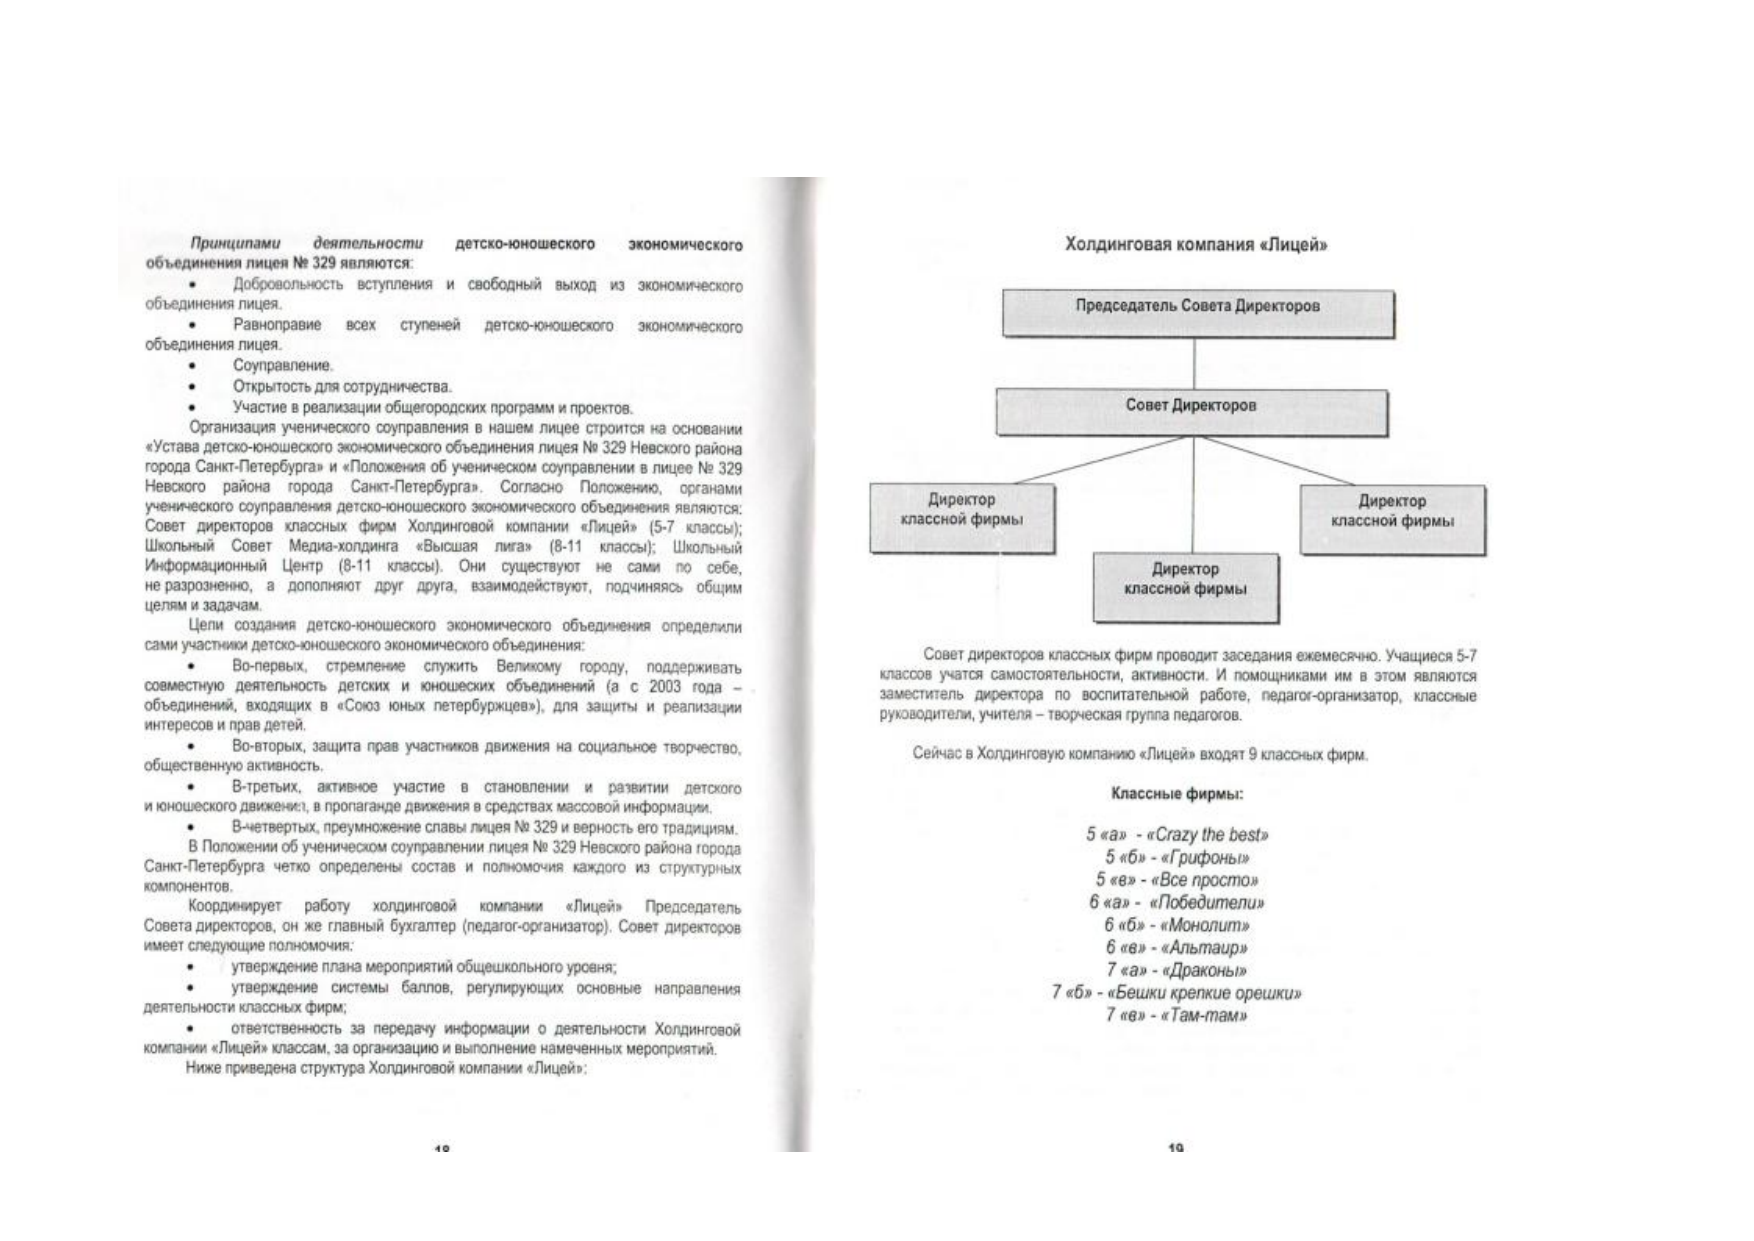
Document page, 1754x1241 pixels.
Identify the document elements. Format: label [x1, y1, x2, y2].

picture [118, 177, 1494, 1152]
